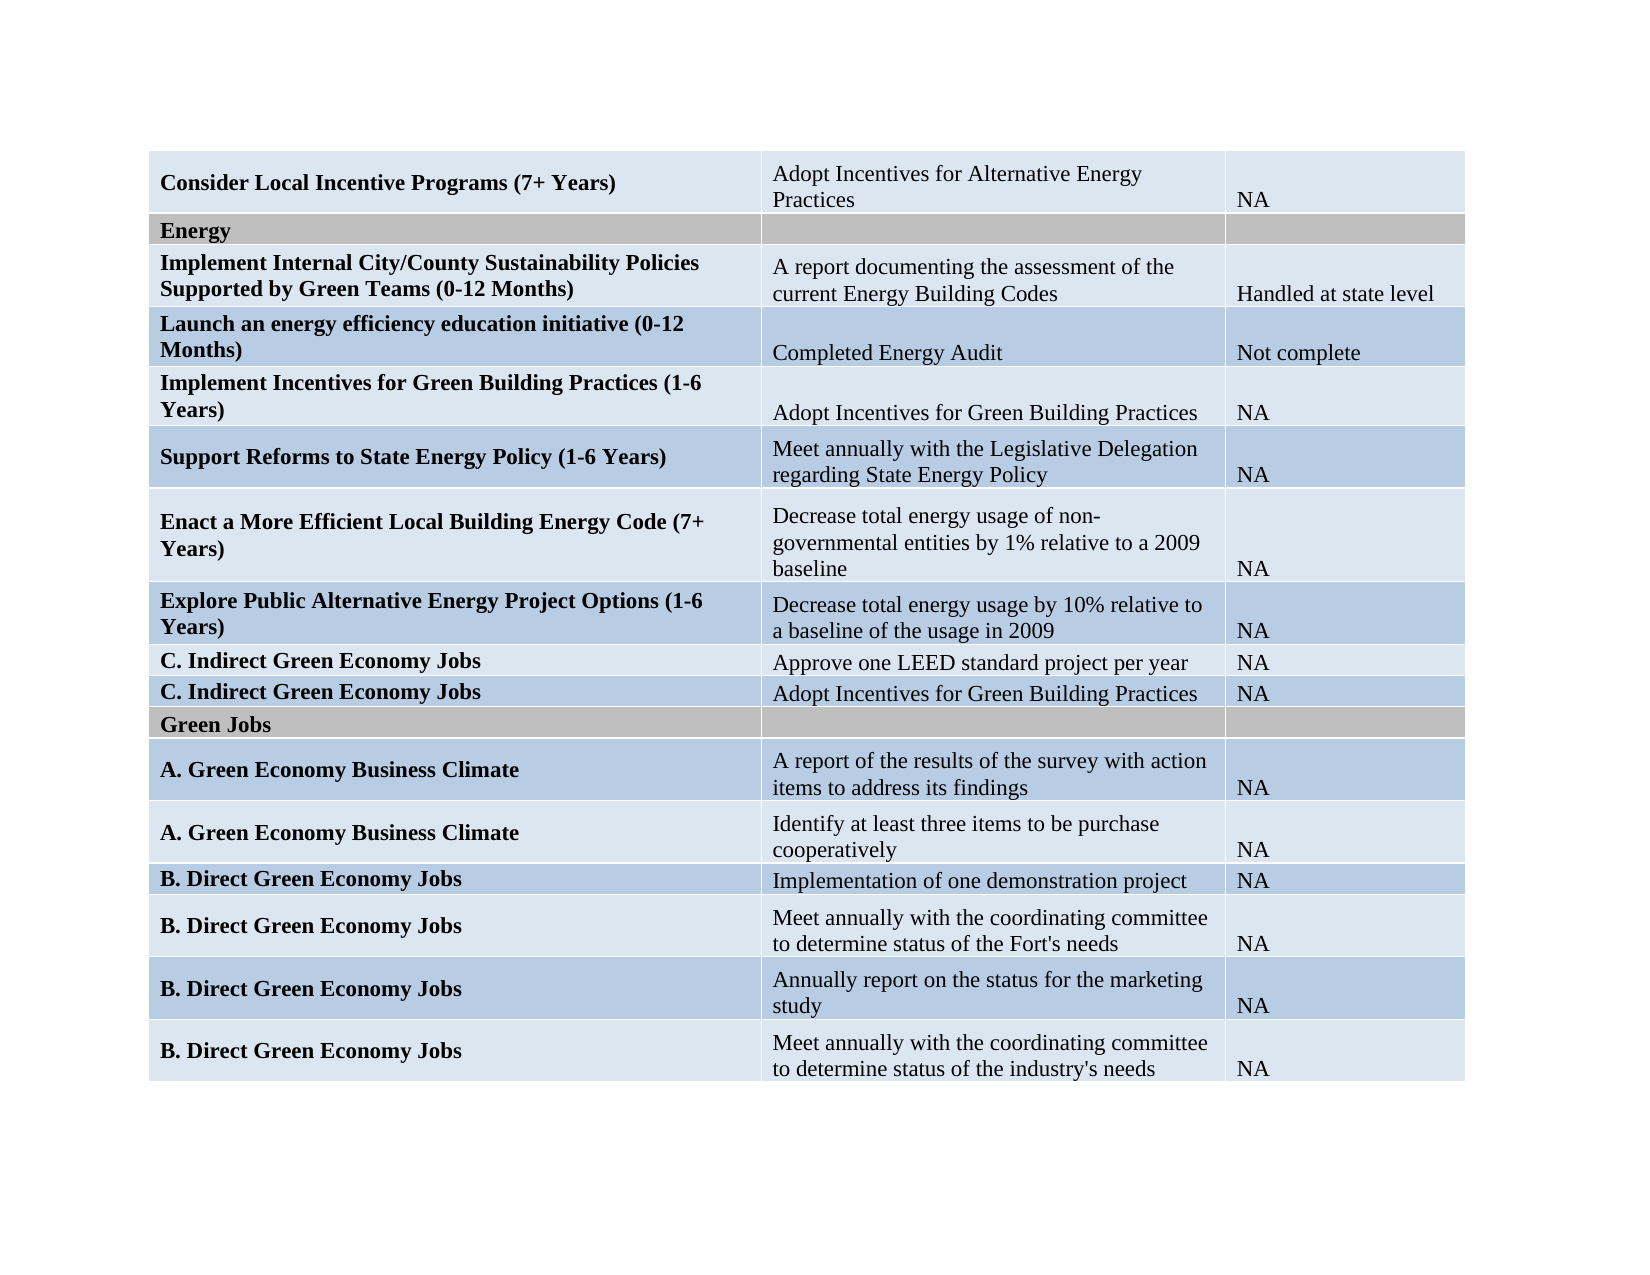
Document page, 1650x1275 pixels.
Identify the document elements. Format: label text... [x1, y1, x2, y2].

table_cell NA [1226, 676, 1465, 706]
table_cell Not complete [1226, 307, 1465, 366]
table_cell Support Reforms to State Energy Policy (1-6 Years) [149, 426, 761, 487]
table_cell NA [1226, 739, 1465, 800]
table_cell Adopt Incentives for Green Building Practices [762, 676, 1225, 706]
table_cell NA [1226, 895, 1465, 956]
table_cell Adopt Incentives for Green Building Practices [762, 367, 1225, 425]
table_cell Energy [149, 214, 761, 244]
table_cell Meet annually with the coordinating committee to determine status of the industry's needs [762, 1020, 1225, 1081]
table_cell Consider Local Incentive Programs (7+ Years) [149, 151, 761, 212]
table_cell Enact a More Efficient Local Building Energy Code (7+ Years) [149, 489, 761, 581]
table_cell Adopt Incentives for Alternative Energy Practices [762, 151, 1225, 212]
table_cell Completed Energy Audit [762, 307, 1225, 366]
table_cell Annually report on the status for the marketing study [762, 957, 1225, 1019]
table_cell Meet annually with the Legislative Delegation regarding State Energy Policy [762, 426, 1225, 487]
table_cell [1226, 214, 1465, 244]
table_cell NA [1226, 645, 1465, 675]
table_cell NA [1226, 426, 1465, 487]
table_cell A. Green Economy Business Climate [149, 739, 761, 800]
table_cell NA [1226, 1020, 1465, 1081]
table_cell A. Green Economy Business Climate [149, 801, 761, 862]
table_cell Launch an energy efficiency education initiative (0-12 Months) [149, 307, 761, 366]
table_cell B. Direct Green Economy Jobs [149, 957, 761, 1019]
table_cell Explore Public Alternative Energy Project Options (1-6 Years) [149, 582, 761, 644]
table_cell NA [1226, 367, 1465, 425]
table_cell NA [1226, 864, 1465, 894]
table_cell A report of the results of the survey with action items to address its findings [762, 739, 1225, 800]
table_cell Implement Internal City/County Sustainability Policies Supported by Green Teams (0-12 Months) [149, 245, 761, 306]
table_cell B. Direct Green Economy Jobs [149, 895, 761, 956]
table_cell NA [1226, 957, 1465, 1019]
table_cell C. Indirect Green Economy Jobs [149, 676, 761, 706]
table_cell B. Direct Green Economy Jobs [149, 1020, 761, 1081]
table_cell A report documenting the assessment of the current Energy Building Codes [762, 245, 1225, 306]
table_cell Approve one LEED standard project per year [762, 645, 1225, 675]
table_cell B. Direct Green Economy Jobs [149, 864, 761, 894]
table_cell [1226, 707, 1465, 737]
table_cell NA [1226, 151, 1465, 212]
table_cell Green Jobs [149, 707, 761, 737]
table_cell Decrease total energy usage by 10% relative to a baseline of the usage in 2009 [762, 582, 1225, 644]
table_cell C. Indirect Green Economy Jobs [149, 645, 761, 675]
table_cell NA [1226, 582, 1465, 644]
table_cell NA [1226, 489, 1465, 581]
table_cell Meet annually with the coordinating committee to determine status of the Fort's needs [762, 895, 1225, 956]
table_cell NA [1226, 801, 1465, 862]
table_cell Identify at least three items to be purchase cooperatively [762, 801, 1225, 862]
table_cell Implement Incentives for Green Building Practices (1-6 Years) [149, 367, 761, 425]
table_cell [762, 214, 1225, 244]
table_cell Handled at state level [1226, 245, 1465, 306]
table_cell Decrease total energy usage of non-governmental entities by 1% relative to a 2009 baseline [762, 489, 1225, 581]
table_cell [762, 707, 1225, 737]
table_cell Implementation of one demonstration project [762, 864, 1225, 894]
